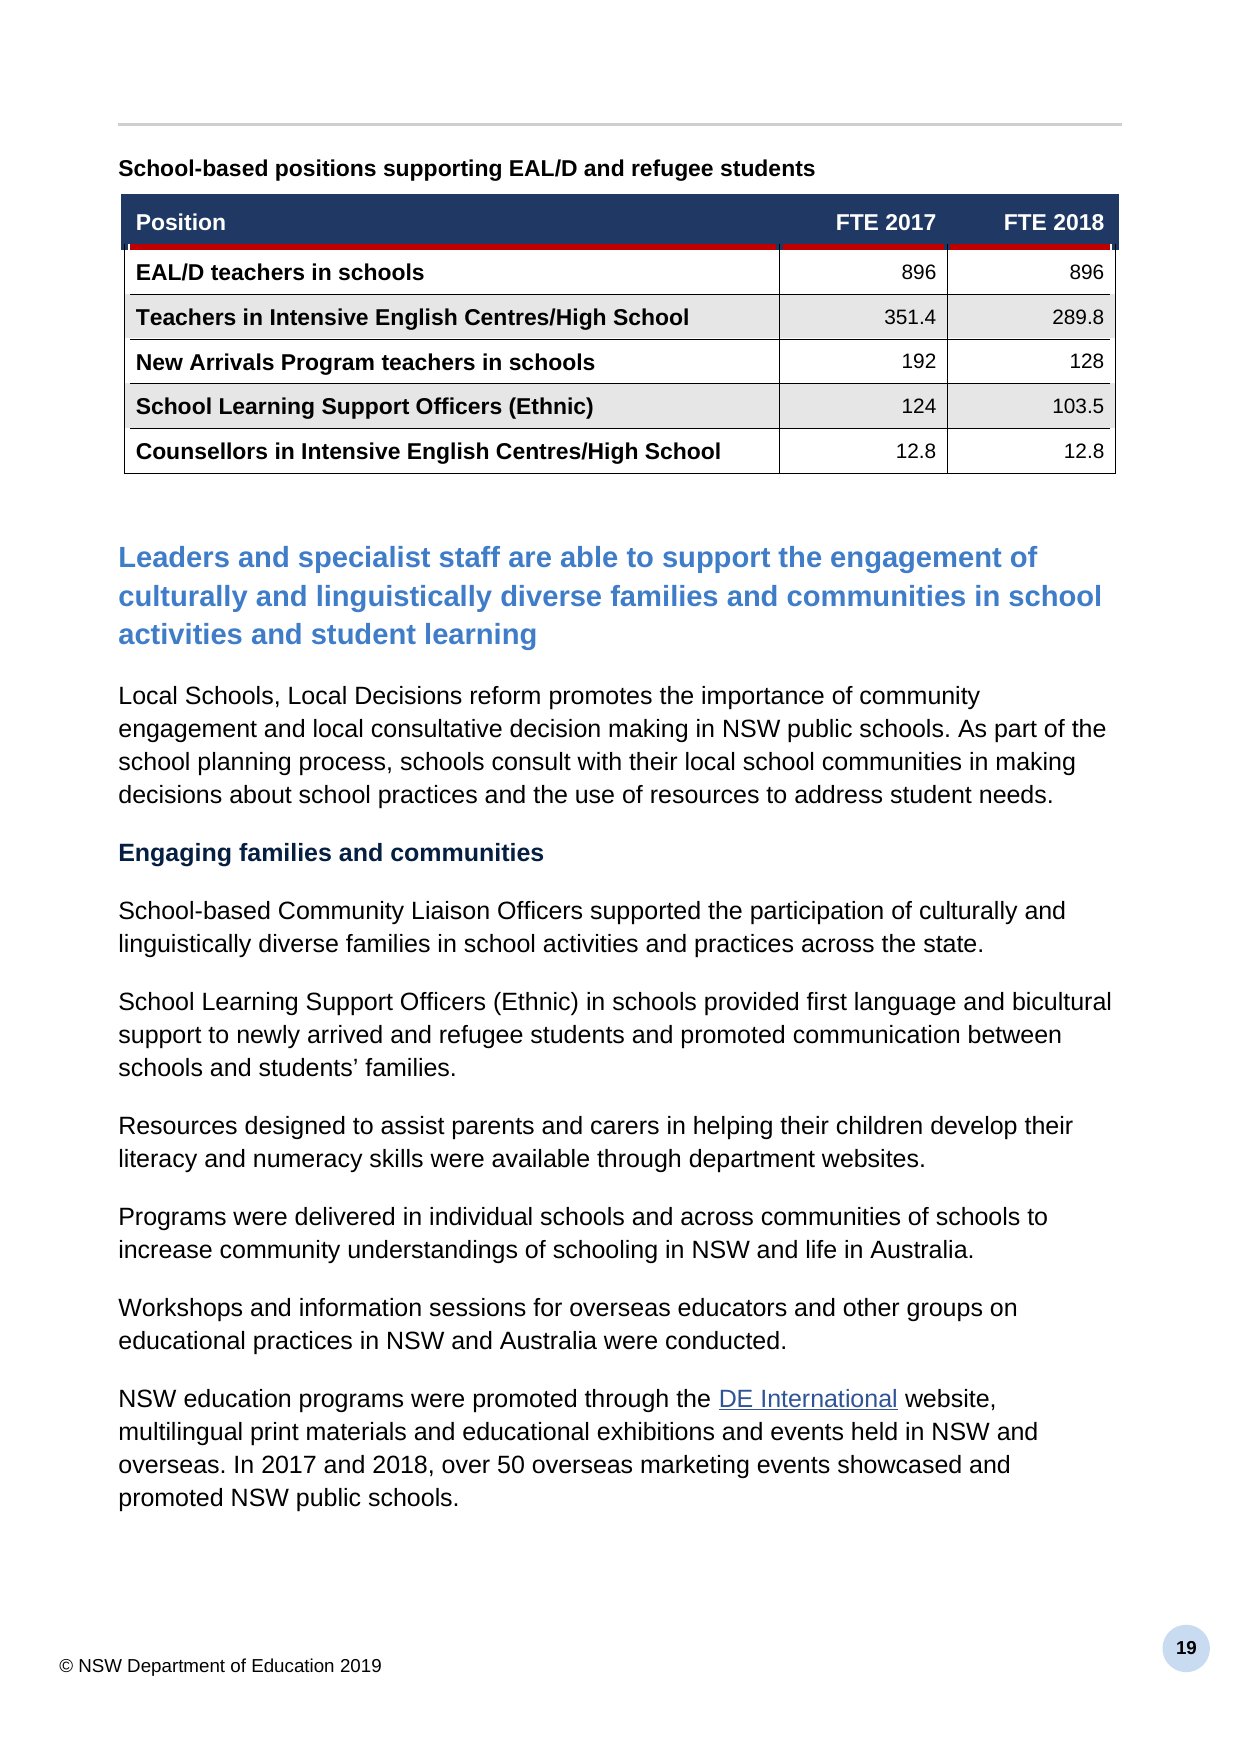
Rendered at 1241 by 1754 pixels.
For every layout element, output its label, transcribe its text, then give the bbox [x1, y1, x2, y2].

table_cell 12.8 [948, 428, 1115, 473]
table_cell 896 [780, 250, 947, 294]
subtitle Engaging families and communities [118, 838, 1122, 867]
text Resources designed to assist parents and carers in helping their children develop their literacy and numeracy skills were available through department websites. [118, 1111, 1122, 1173]
text Local Schools, Local Decisions reform promotes the importance of community engagement and local consultative decision making in NSW public schools. As part of the school planning process, schools consult with their local school communities in making decisions about school practices and the use of resources to address student needs. [118, 681, 1122, 809]
text Programs were delivered in individual schools and across communities of schools to increase community understandings of schooling in NSW and life in Australia. [118, 1202, 1122, 1264]
table_cell School Learning Support Officers (Ethnic) [125, 383, 779, 428]
table_cell 124 [780, 384, 947, 428]
text School Learning Support Officers (Ethnic) in schools provided first language and bicultural support to newly arrived and refugee students and promoted communication between schools and students’ families. [118, 987, 1122, 1082]
table_header FTE 2018 [950, 200, 1112, 244]
table_cell Counsellors in Intensive English Centres/High School [125, 428, 779, 473]
text School-based Community Liaison Officers supported the participation of culturally and linguistically diverse families in school activities and practices across the state. [118, 896, 1122, 958]
text Leaders and specialist staff are able to support the engagement of culturally and linguistically diverse families and communities in school activities and student learning [118, 540, 1122, 651]
table_header Position [128, 200, 776, 244]
table_cell New Arrivals Program teachers in schools [125, 339, 779, 383]
table_header FTE 2017 [783, 200, 944, 244]
table_cell 289.8 [948, 294, 1115, 338]
table_cell 192 [780, 340, 947, 383]
text School-based positions supporting EAL/D and refugee students [118, 155, 1122, 181]
text NSW education programs were promoted through the DE International website, multilingual print materials and educational exhibitions and events held in NSW and overseas. In 2017 and 2018, over 50 overseas marketing events showcased and promoted NSW public schools. [118, 1384, 1122, 1512]
table_cell 896 [948, 244, 1115, 294]
table_cell 103.5 [948, 383, 1115, 428]
table_cell EAL/D teachers in schools [125, 244, 779, 294]
table_cell 351.4 [780, 295, 947, 338]
table_cell 128 [948, 339, 1115, 383]
table_cell 12.8 [780, 429, 947, 473]
text Workshops and information sessions for overseas educators and other groups on educational practices in NSW and Australia were conducted. [118, 1293, 1122, 1355]
table_cell Teachers in Intensive English Centres/High School [125, 294, 779, 338]
